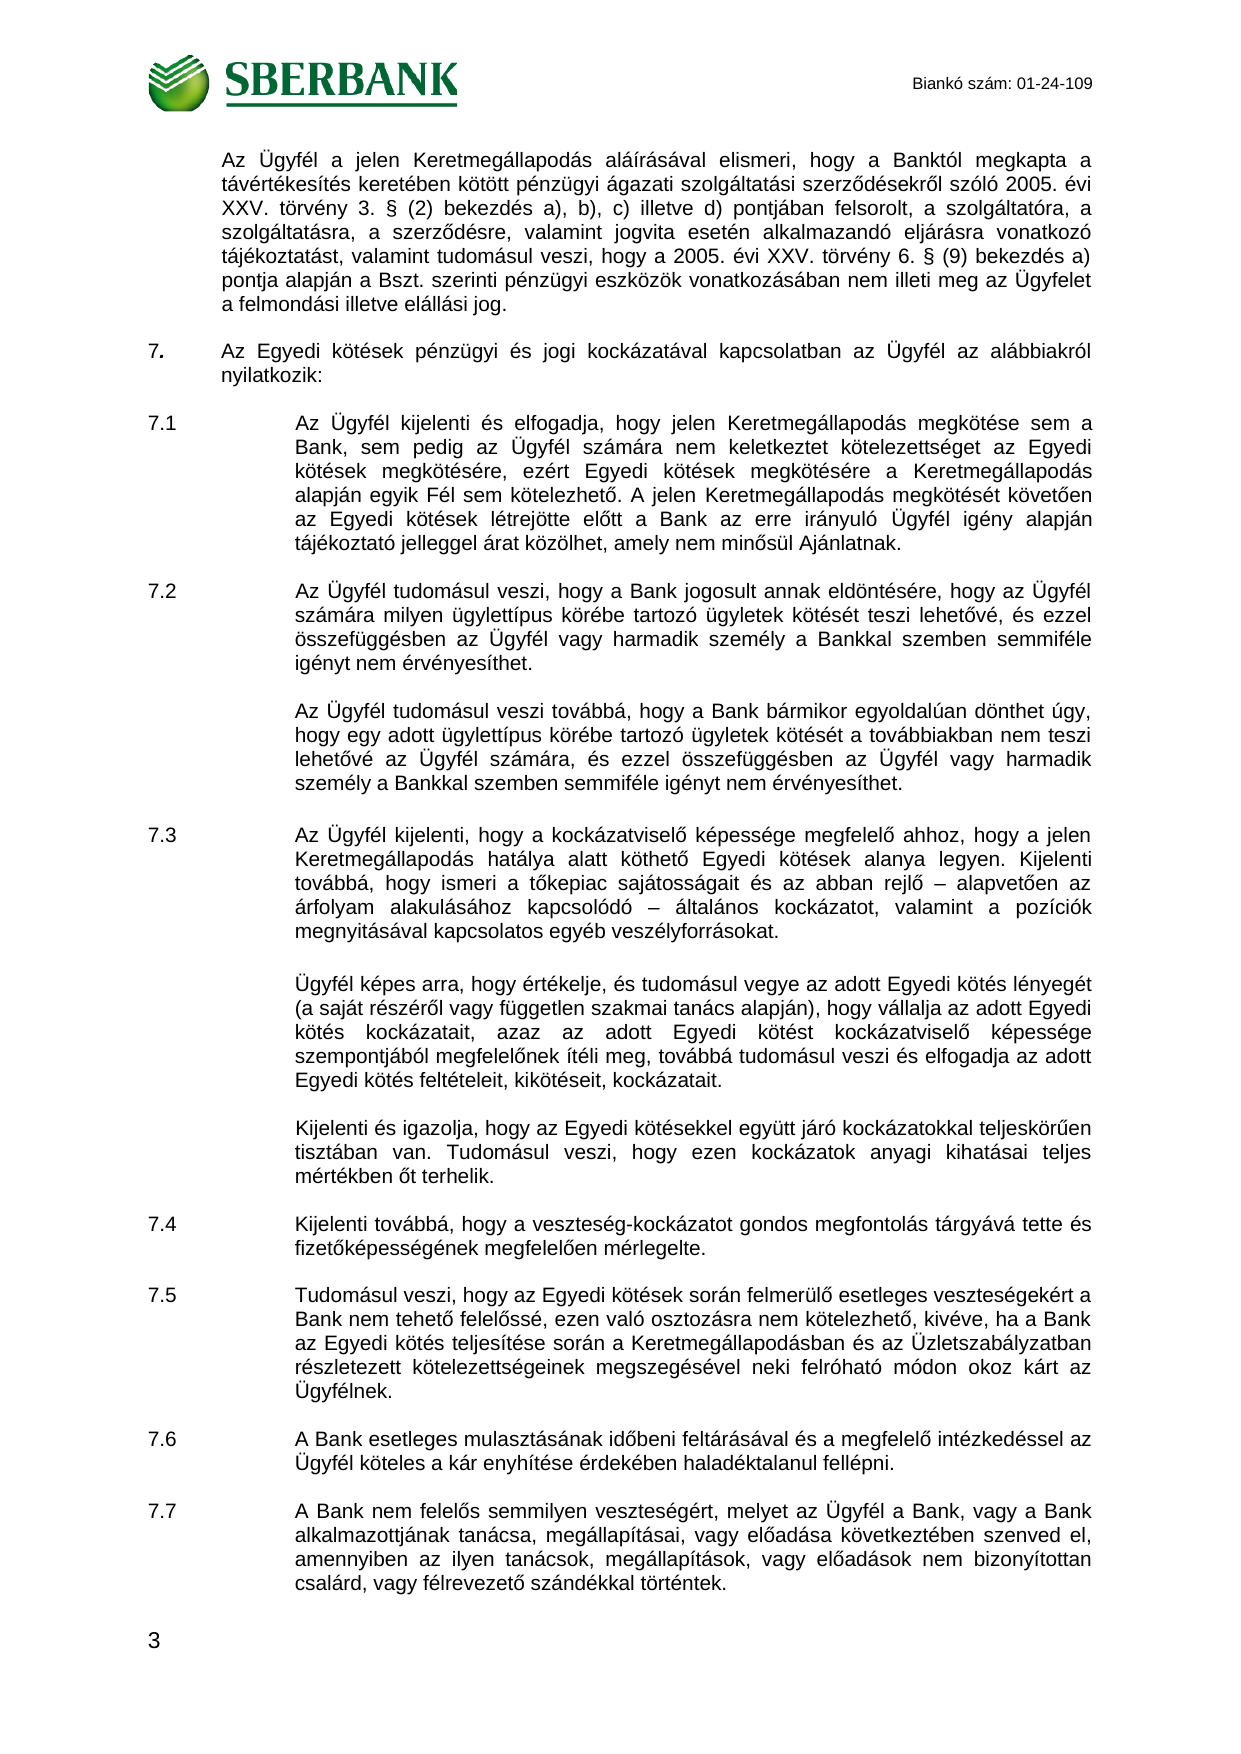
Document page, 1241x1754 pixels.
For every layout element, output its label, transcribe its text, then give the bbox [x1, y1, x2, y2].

text 7.4 Kijelenti továbbá, hogy a veszteség-kockázatot gondos megfontolás tárgyává tette és fizetőképességének megfelelően mérlegelte. [148, 1211, 1093, 1259]
text 7. Az Egyedi kötések pénzügyi és jogi kockázatával kapcsolatban az Ügyfél az alábbiakról nyilatkozik: [148, 339, 1093, 387]
text 7.1 Az Ügyfél kijelenti és elfogadja, hogy jelen Keretmegállapodás megkötése sem a Bank, sem pedig az Ügyfél számára nem keletkeztet kötelezettséget az Egyedi kötések megkötésére, ezért Egyedi kötések megkötésére a Keretmegállapodás alapján egyik Fél sem kötelezhető. A jelen Keretmegállapodás megkötését követően az Egyedi kötések létrejötte előtt a Bank az erre irányuló Ügyfél igény alapján tájékoztató jelleggel árat közölhet, amely nem minősül Ajánlatnak. [148, 411, 1093, 555]
text 7.3 Az Ügyfél kijelenti, hogy a kockázatviselő képessége megfelelő ahhoz, hogy a jelen Keretmegállapodás hatálya alatt köthető Egyedi kötések alanya legyen. Kijelenti továbbá, hogy ismeri a tőkepiac sajátosságait és az abban rejlő – alapvetően az árfolyam alakulásához kapcsolódó – általános kockázatot, valamint a pozíciók megnyitásával kapcsolatos egyéb veszélyforrásokat. [148, 823, 1093, 943]
text 7.7 A Bank nem felelős semmilyen veszteségért, melyet az Ügyfél a Bank, vagy a Bank alkalmazottjának tanácsa, megállapításai, vagy előadása következtében szenved el, amennyiben az ilyen tanácsok, megállapítások, vagy előadások nem bizonyítottan csalárd, vagy félrevezető szándékkal történtek. [148, 1499, 1093, 1595]
text Az Ügyfél a jelen Keretmegállapodás aláírásával elismeri, hogy a Banktól megkapta a távértékesítés keretében kötött pénzügyi ágazati szolgáltatási szerződésekről szóló 2005. évi XXV. törvény 3. § (2) bekezdés a), b), c) illetve d) pontjában felsorolt, a szolgáltatóra, a szolgáltatásra, a szerződésre, valamint jogvita esetén alkalmazandó eljárásra vonatkozó tájékoztatást, valamint tudomásul veszi, hogy a 2005. évi XXV. törvény 6. § (9) bekezdés a) pontja alapján a Bszt. szerinti pénzügyi eszközök vonatkozásában nem illeti meg az Ügyfelet a felmondási illetve elállási jog. [221, 148, 1093, 315]
text Kijelenti és igazolja, hogy az Egyedi kötésekkel együtt járó kockázatokkal teljeskörűen tisztában van. Tudomásul veszi, hogy ezen kockázatok anyagi kihatásai teljes mértékben őt terhelik. [294, 1116, 1093, 1187]
text Ügyfél képes arra, hogy értékelje, és tudomásul vegye az adott Egyedi kötés lényegét (a saját részéről vagy független szakmai tanács alapján), hogy vállalja az adott Egyedi kötés kockázatait, azaz az adott Egyedi kötést kockázatviselő képessége szempontjából megfelelőnek ítéli meg, továbbá tudomásul veszi és elfogadja az adott Egyedi kötés feltételeit, kikötéseit, kockázatait. [294, 972, 1093, 1092]
text 7.6 A Bank esetleges mulasztásának időbeni feltárásával és a megfelelő intézkedéssel az Ügyfél köteles a kár enyhítése érdekében haladéktalanul fellépni. [148, 1427, 1093, 1475]
text Az Ügyfél tudomásul veszi továbbá, hogy a Bank bármikor egyoldalúan dönthet úgy, hogy egy adott ügylettípus körébe tartozó ügyletek kötését a továbbiakban nem teszi lehetővé az Ügyfél számára, és ezzel összefüggésben az Ügyfél vagy harmadik személy a Bankkal szemben semmiféle igényt nem érvényesíthet. [294, 699, 1093, 794]
text 7.5 Tudomásul veszi, hogy az Egyedi kötések során felmerülő esetleges veszteségekért a Bank nem tehető felelőssé, ezen való osztozásra nem kötelezhető, kivéve, ha a Bank az Egyedi kötés teljesítése során a Keretmegállapodásban és az Üzletszabályzatban részletezett kötelezettségeinek megszegésével neki felróható módon okoz kárt az Ügyfélnek. [148, 1283, 1093, 1403]
text 7.2 Az Ügyfél tudomásul veszi, hogy a Bank jogosult annak eldöntésére, hogy az Ügyfél számára milyen ügylettípus körébe tartozó ügyletek kötését teszi lehetővé, és ezzel összefüggésben az Ügyfél vagy harmadik személy a Bankkal szemben semmiféle igényt nem érvényesíthet. [148, 579, 1093, 675]
picture [147, 55, 457, 111]
